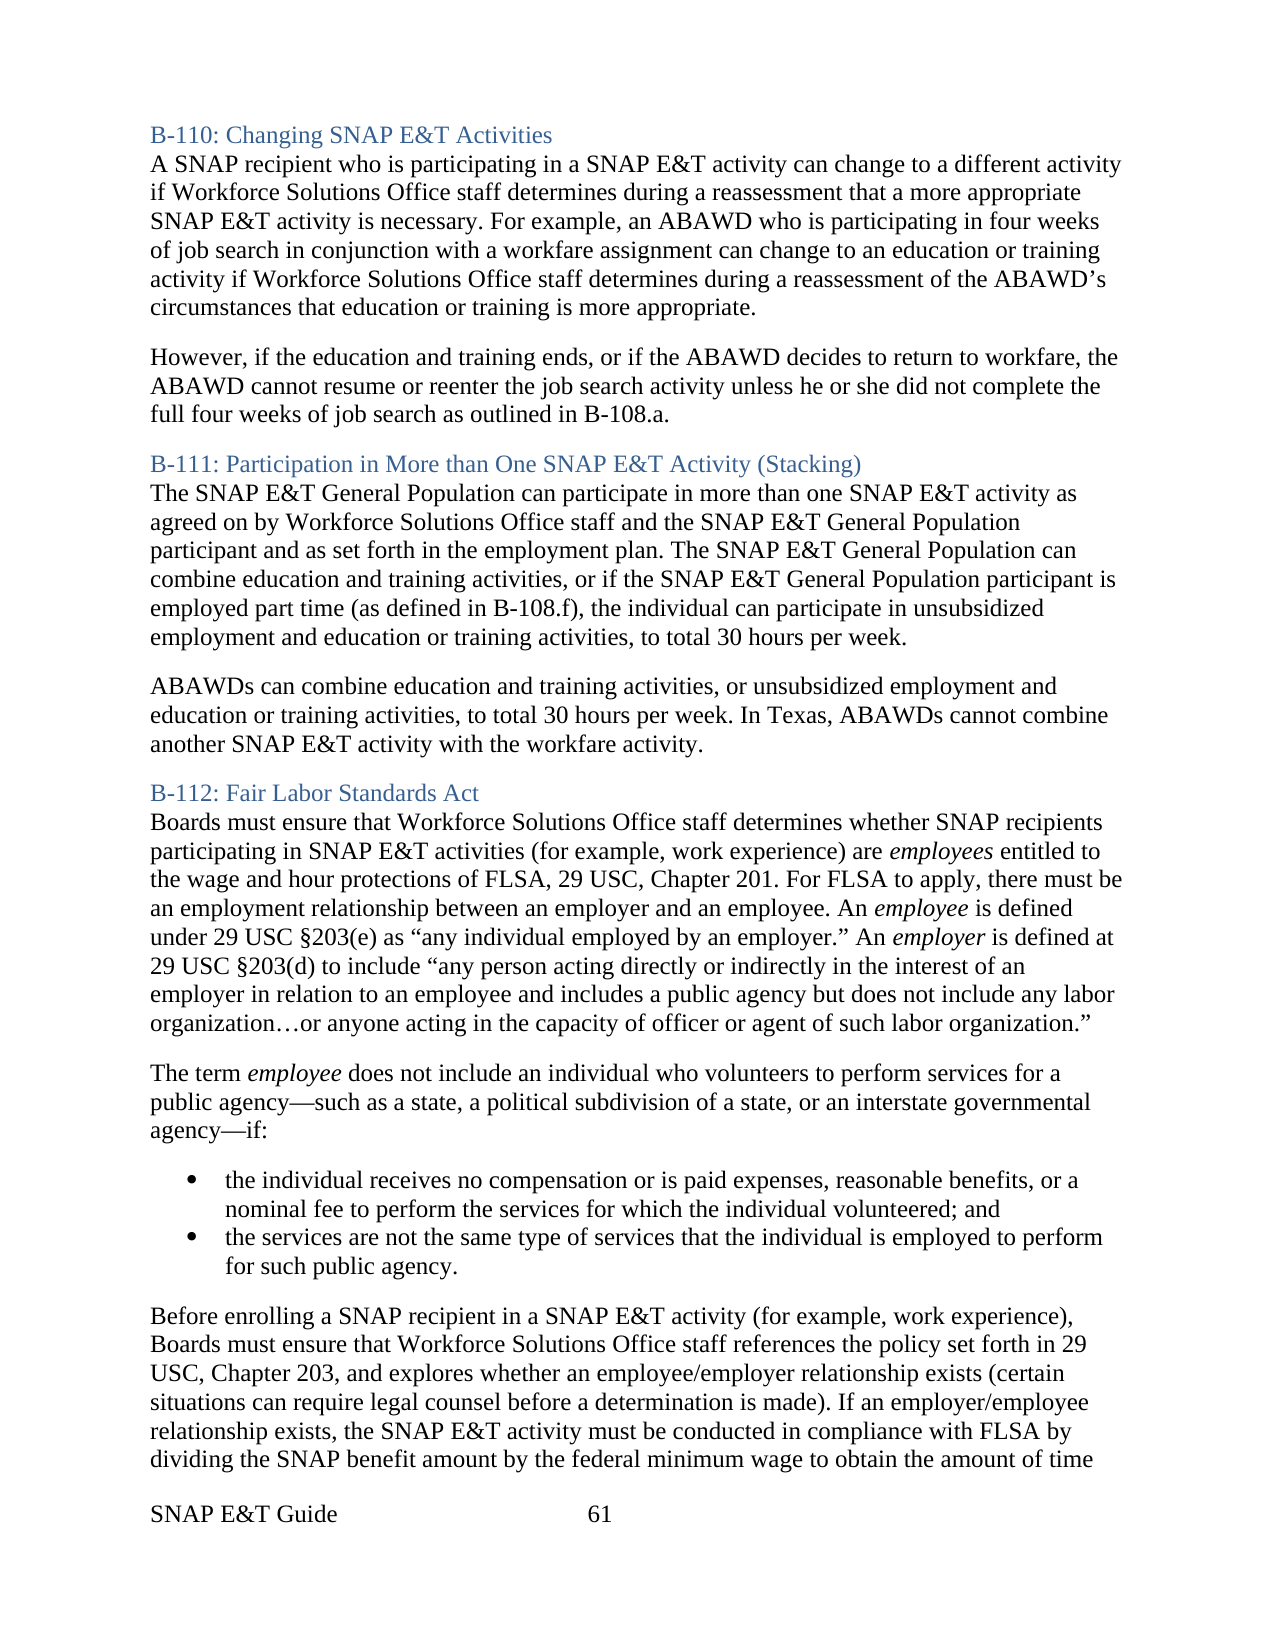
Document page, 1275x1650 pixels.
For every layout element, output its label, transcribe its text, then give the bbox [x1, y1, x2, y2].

text Boards must ensure that Workforce Solutions Office staff determines whether SNAP recipients participating in SNAP E&T activities (for example, work experience) are employees entitled to the wage and hour protections of FLSA, 29 USC, Chapter 201. For FLSA to apply, there must be an employment relationship between an employer and an employee. An employee is defined under 29 USC §203(e) as “any individual employed by an employer.” An employer is defined at 29 USC §203(d) to include “any person acting directly or indirectly in the interest of an employer in relation to an employee and includes a public agency but does not include any labor organization…or anyone acting in the capacity of officer or agent of such labor organization.” [150, 807, 1125, 1037]
text ABAWDs can combine education and training activities, or unsubsidized employment and education or training activities, to total 30 hours per week. In Texas, ABAWDs cannot combine another SNAP E&T activity with the workfare activity. [150, 671, 1125, 757]
subtitle B-112: Fair Labor Standards Act [150, 778, 1125, 807]
subtitle B-110: Changing SNAP E&T Activities [150, 120, 1125, 149]
list the services are not the same type of services that the individual is employed to perform for such public agency. [187, 1222, 1125, 1280]
list the individual receives no compensation or is paid expenses, reasonable benefits, or a nominal fee to perform the services for which the individual volunteered; and [187, 1165, 1125, 1222]
text The term employee does not include an individual who volunteers to perform services for a public agency—such as a state, a political subdivision of a state, or an interstate governmental agency—if: [150, 1058, 1125, 1144]
text However, if the education and training ends, or if the ABAWD decides to return to workfare, the ABAWD cannot resume or reenter the job search activity unless he or she did not complete the full four weeks of job search as outlined in B-108.a. [150, 342, 1125, 428]
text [150, 1301, 1125, 1473]
text The SNAP E&T General Population can participate in more than one SNAP E&T activity as agreed on by Workforce Solutions Office staff and the SNAP E&T General Population participant and as set forth in the employment plan. The SNAP E&T General Population can combine education and training activities, or if the SNAP E&T General Population participant is employed part time (as defined in B-108.f), the individual can participate in unsubsidized employment and education or training activities, to total 30 hours per week. [150, 478, 1125, 650]
text A SNAP recipient who is participating in a SNAP E&T activity can change to a different activity if Workforce Solutions Office staff determines during a reassessment that a more appropriate SNAP E&T activity is necessary. For example, an ABAWD who is participating in four weeks of job search in conjunction with a workfare assignment can change to an education or training activity if Workforce Solutions Office staff determines during a reassessment of the ABAWD’s circumstances that education or training is more appropriate. [150, 149, 1125, 321]
subtitle B-111: Participation in More than One SNAP E&T Activity (Stacking) [150, 449, 1125, 478]
